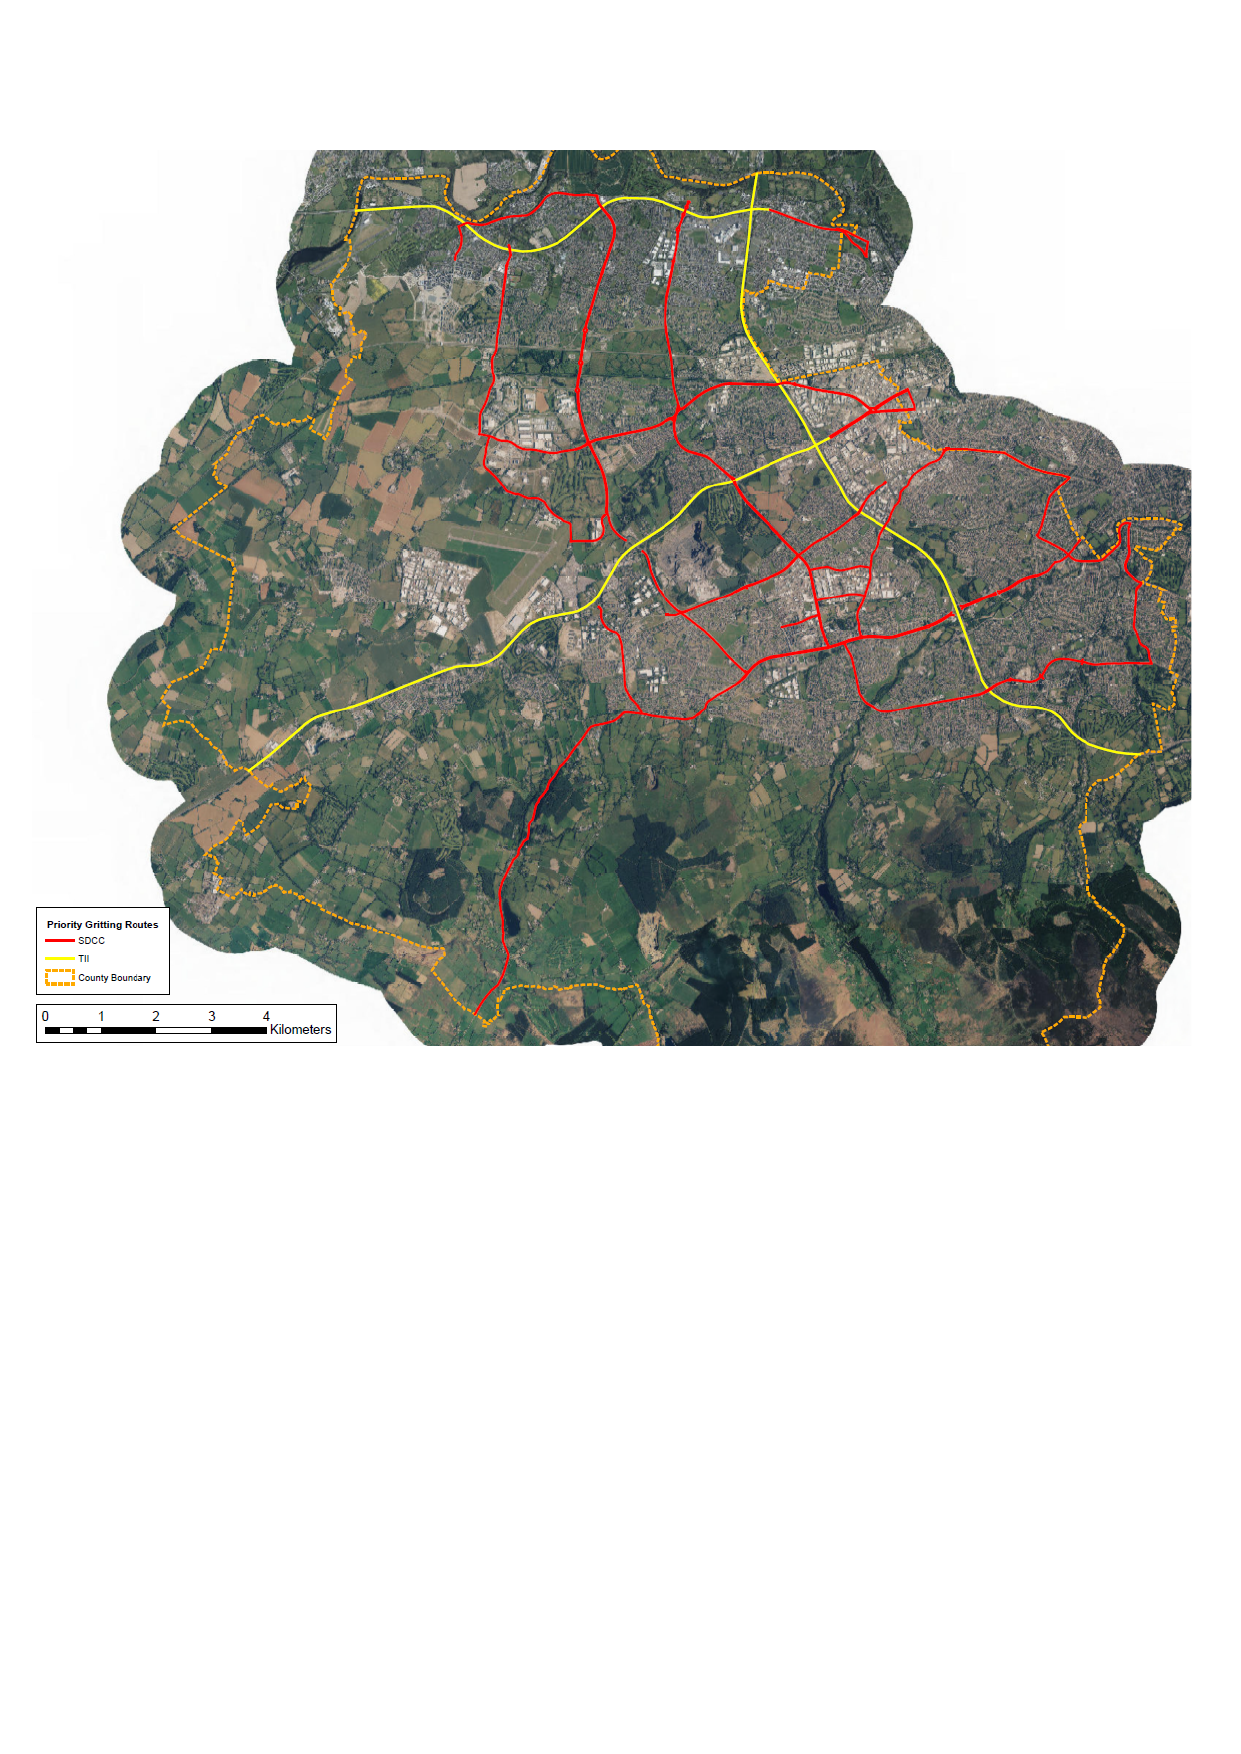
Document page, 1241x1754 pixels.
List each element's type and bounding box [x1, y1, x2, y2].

picture [31, 150, 1192, 1046]
